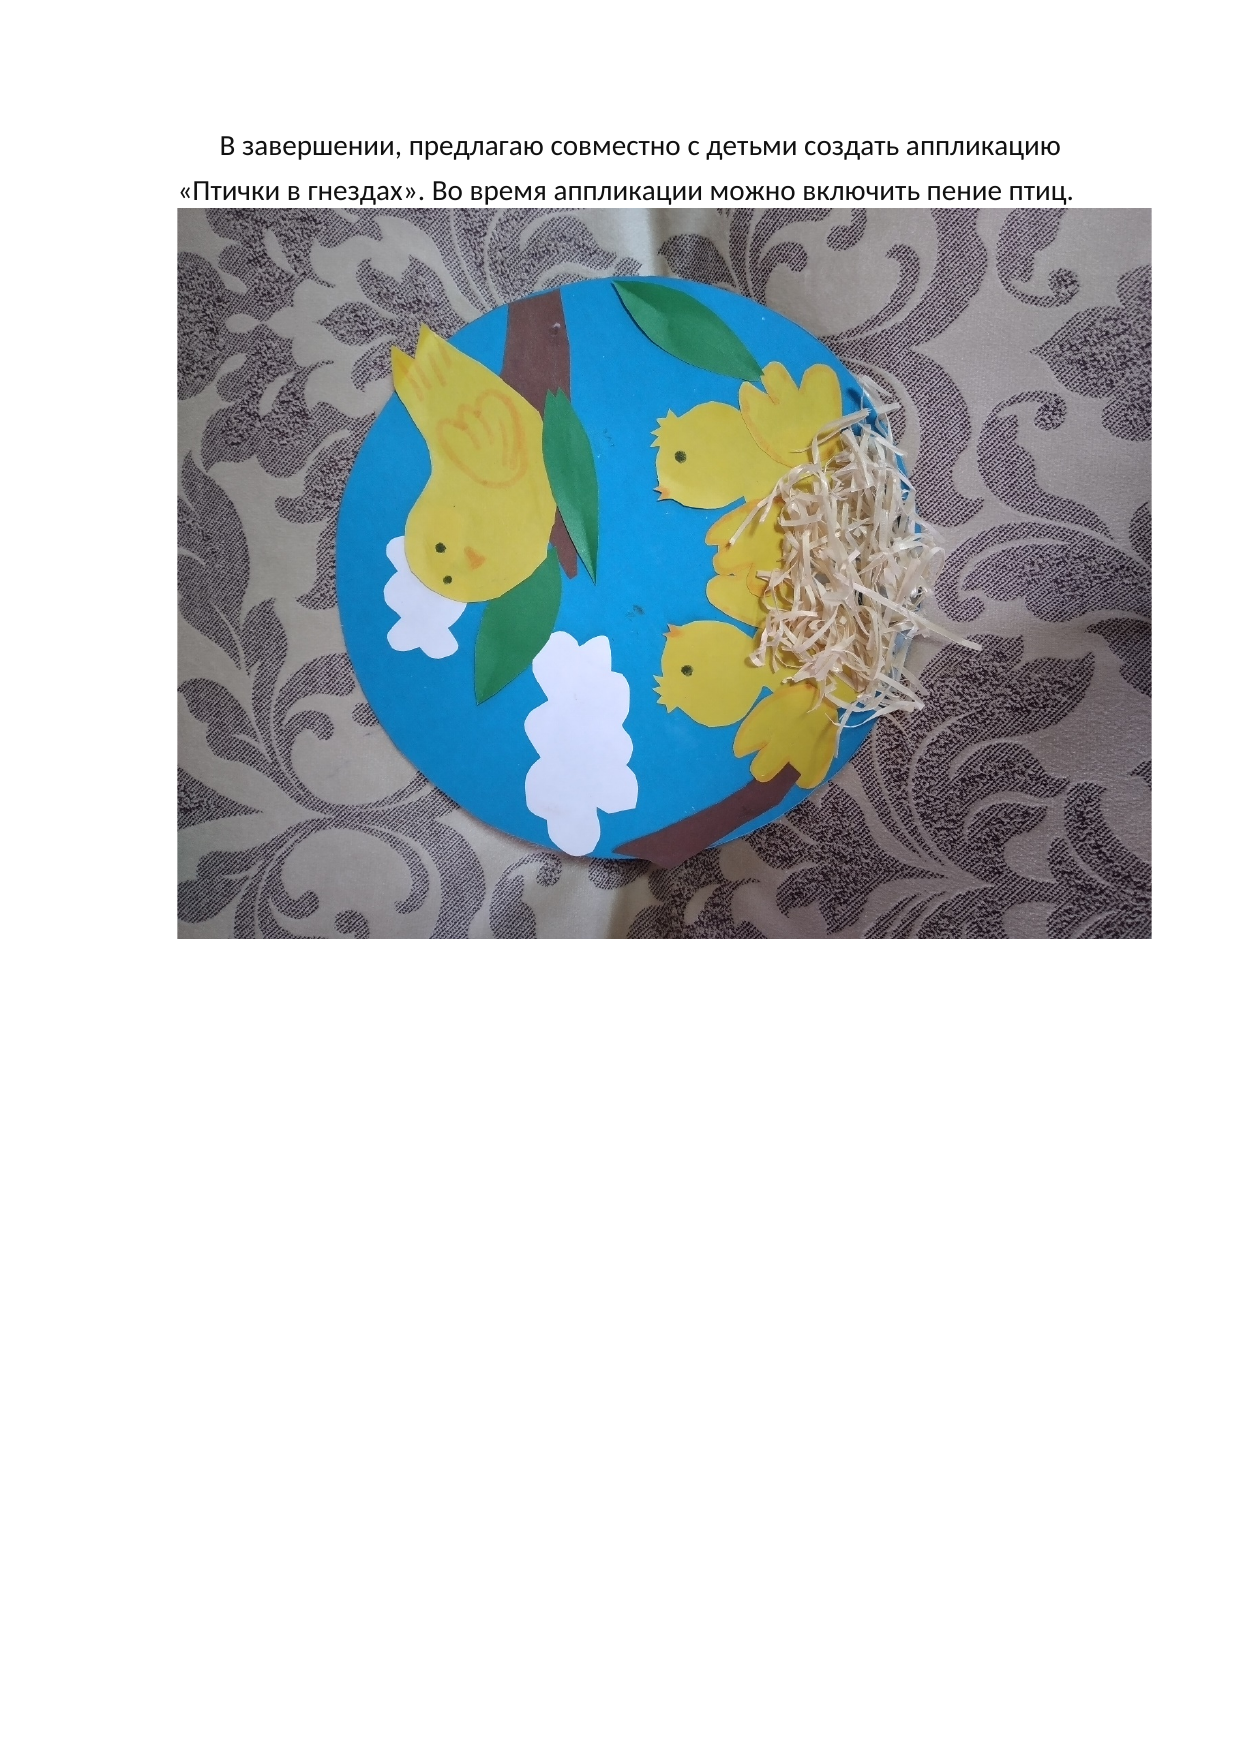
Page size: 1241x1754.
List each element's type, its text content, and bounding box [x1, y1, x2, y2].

text В завершении, предлагаю совместно с детьми создать аппликацию «Птички в гнездах». Во время аппликации можно включить пение птиц. [177, 118, 1152, 208]
picture [177, 208, 1152, 939]
